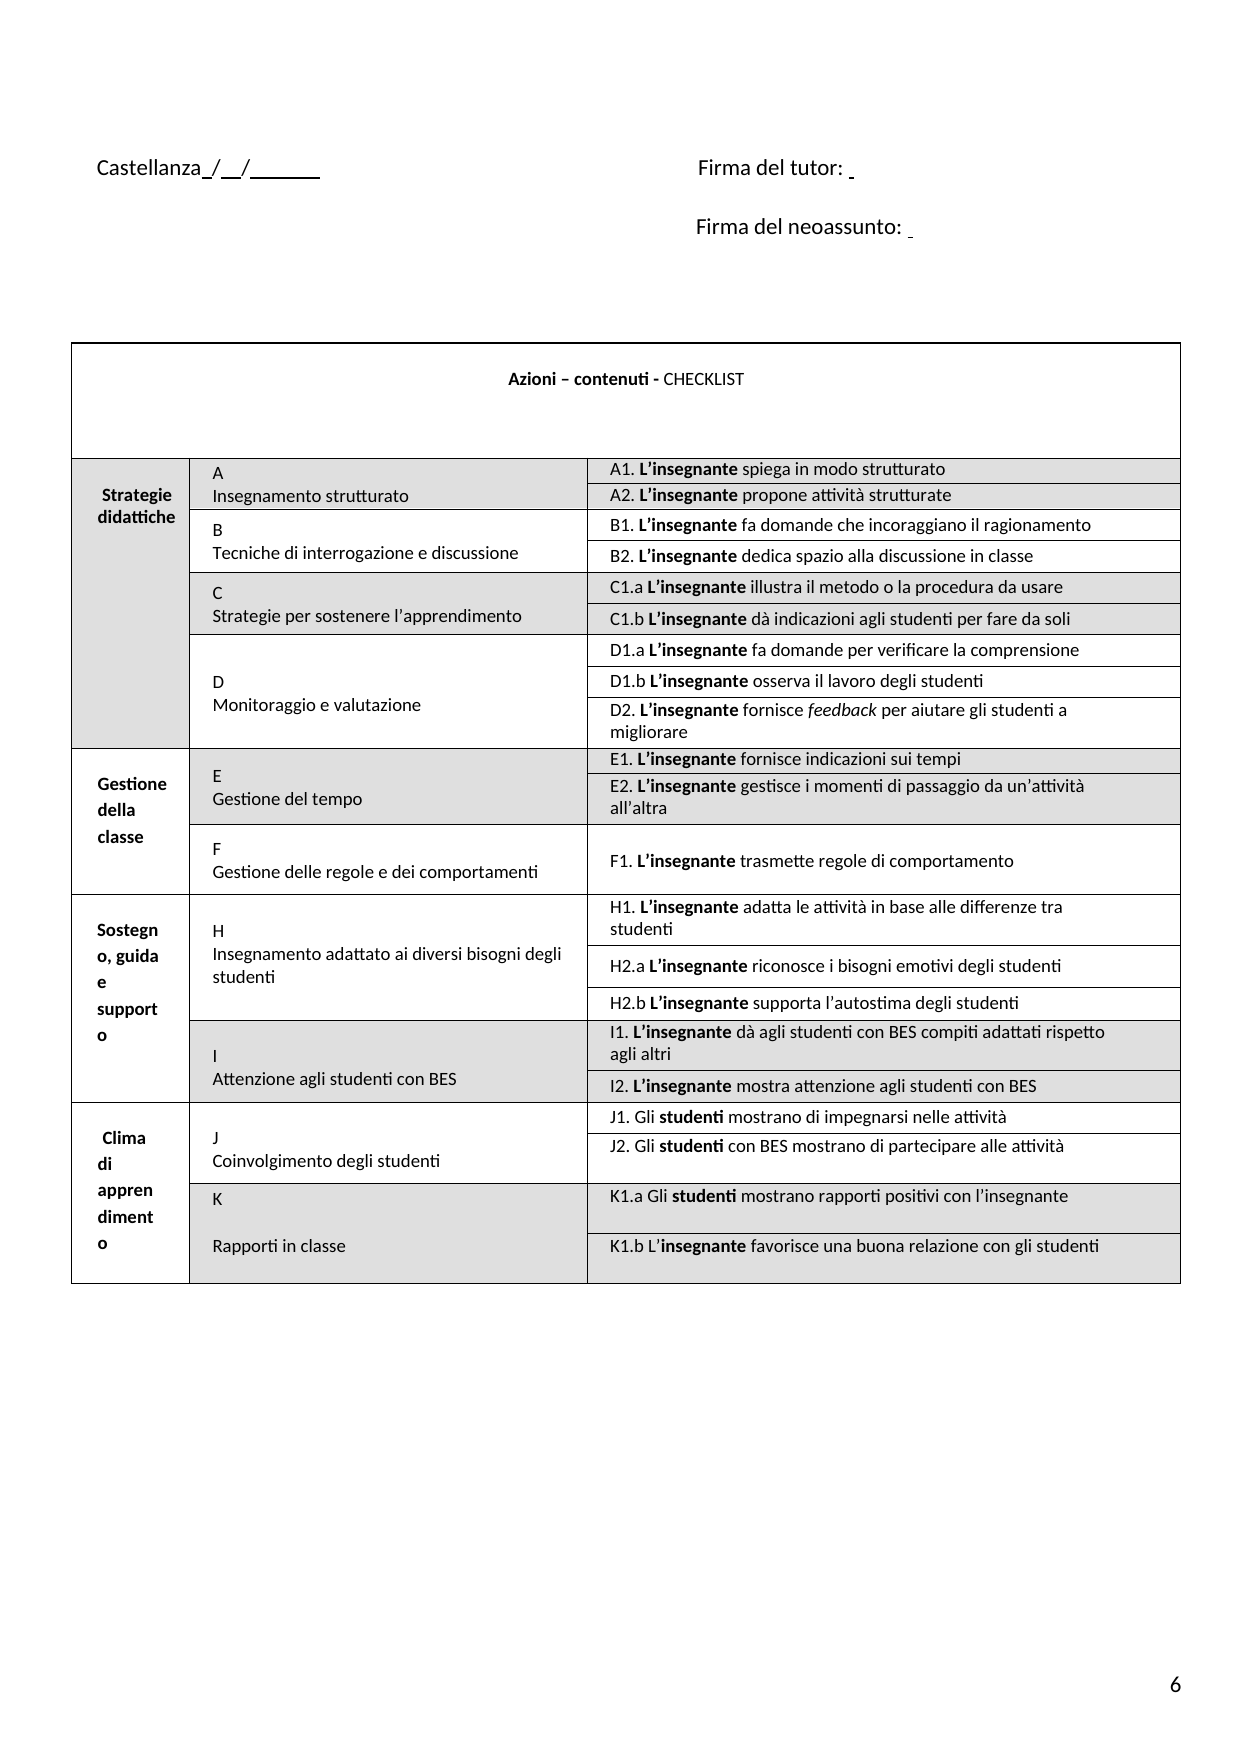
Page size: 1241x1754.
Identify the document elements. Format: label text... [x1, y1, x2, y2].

table_cell K Rapporti in classe [190, 1184, 587, 1283]
table_cell F1. L’insegnante trasmette regole di comportamento [588, 825, 1180, 894]
table_cell H Insegnamento adattato ai diversi bisogni degli studenti [190, 895, 587, 1019]
table_cell I1. L’insegnante dà agli studenti con BES compiti adattati rispetto agli altri [588, 1021, 1180, 1070]
table_cell H2.a L’insegnante riconosce i bisogni emotivi degli studenti [588, 946, 1180, 987]
subtitle Firma del neoassunto: [696, 212, 1181, 241]
table_cell B2. L’insegnante dedica spazio alla discussione in classe [588, 541, 1180, 572]
table_cell D2. L’insegnante fornisce feedback per aiutare gli studenti a migliorare [588, 698, 1180, 748]
table_cell F Gestione delle regole e dei comportamenti [190, 825, 587, 894]
table_cell H1. L’insegnante adatta le attività in base alle differenze tra studenti [588, 895, 1180, 945]
table_header Azioni – contenuti - CHECKLIST [72, 344, 1180, 457]
table_cell J Coinvolgimento degli studenti [190, 1103, 587, 1183]
table_cell B1. L’insegnante fa domande che incoraggiano il ragionamento [588, 510, 1180, 540]
table_cell A Insegnamento strutturato [190, 459, 587, 508]
text Castellanza / / Firma del tutor: [97, 153, 1181, 181]
table_cell C1.a L’insegnante illustra il metodo o la procedura da usare [588, 573, 1180, 603]
table_cell I Attenzione agli studenti con BES [190, 1021, 587, 1102]
table_cell D Monitoraggio e valutazione [190, 635, 587, 748]
table_cell Sostegno, guida e supporto [72, 895, 189, 1102]
table_cell H2.b L’insegnante supporta l’autostima degli studenti [588, 988, 1180, 1019]
table_cell K1.b L’insegnante favorisce una buona relazione con gli studenti [588, 1234, 1180, 1283]
table_cell Strategie didattiche [72, 459, 189, 748]
table_cell E1. L’insegnante fornisce indicazioni sui tempi [588, 749, 1180, 773]
table_cell K1.a Gli studenti mostrano rapporti positivi con l’insegnante [588, 1184, 1180, 1233]
table_cell Clima di apprendimento [72, 1103, 189, 1283]
table_cell C Strategie per sostenere l’apprendimento [190, 573, 587, 634]
table_cell B Tecniche di interrogazione e discussione [190, 510, 587, 572]
table_cell D1.a L’insegnante fa domande per verificare la comprensione [588, 635, 1180, 666]
table_cell A1. L’insegnante spiega in modo strutturato [588, 459, 1180, 483]
table_cell J2. Gli studenti con BES mostrano di partecipare alle attività [588, 1134, 1180, 1183]
table_cell E Gestione del tempo [190, 749, 587, 824]
table_cell C1.b L’insegnante dà indicazioni agli studenti per fare da soli [588, 604, 1180, 634]
table_cell D1.b L’insegnante osserva il lavoro degli studenti [588, 667, 1180, 697]
table_cell Gestione della classe [72, 749, 189, 894]
table_cell E2. L’insegnante gestisce i momenti di passaggio da un’attività all’altra [588, 774, 1180, 824]
table_cell I2. L’insegnante mostra attenzione agli studenti con BES [588, 1071, 1180, 1102]
table_cell J1. Gli studenti mostrano di impegnarsi nelle attività [588, 1103, 1180, 1133]
table_cell A2. L’insegnante propone attività strutturate [588, 484, 1180, 508]
